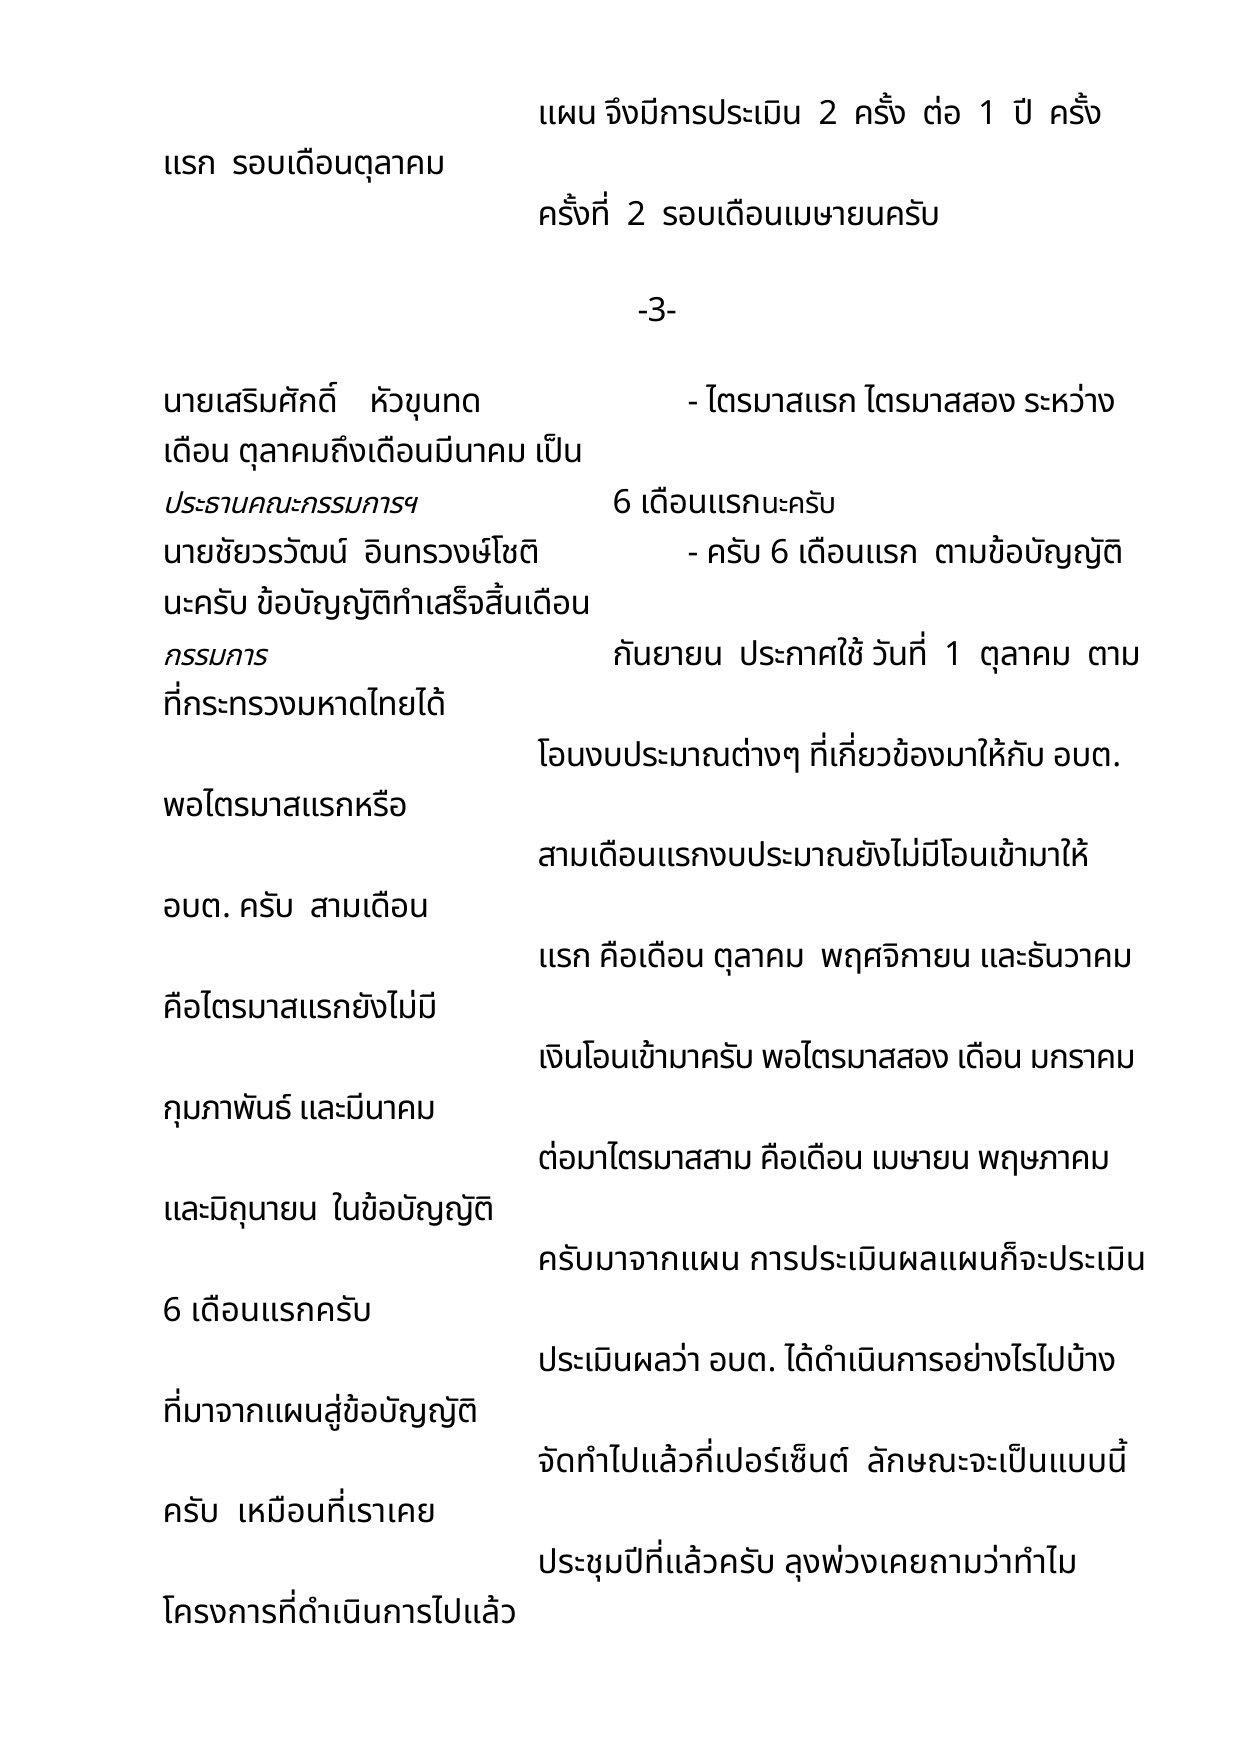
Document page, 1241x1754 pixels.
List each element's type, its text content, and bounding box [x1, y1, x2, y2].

text กรรมการ กันยายน ประกาศใช้ วันที่ 1 ตุลาคม ตามที่กระทรวงมหาดไทยได้ [162, 629, 1152, 730]
text แผน จึงมีการประเมิน 2 ครั้ง ต่อ 1 ปี ครั้งแรก รอบเดือนตุลาคม [162, 89, 1152, 190]
text ต่อมาไตรมาสสาม คือเดือน เมษายน พฤษภาคมและมิถุนายน ในข้อบัญญัติ [162, 1134, 1152, 1235]
text ครับมาจากแผน การประเมินผลแผนก็จะประเมิน 6 เดือนแรกครับ [162, 1235, 1152, 1336]
text จัดทำไปแล้วกี่เปอร์เซ็นต์ ลักษณะจะเป็นแบบนี้ครับ เหมือนที่เราเคย [162, 1437, 1152, 1538]
text ประชุมปีที่แล้วครับ ลุงพ่วงเคยถามว่าทำไมโครงการที่ดำเนินการไปแล้ว [162, 1538, 1152, 1639]
text -3- [162, 286, 1152, 331]
text ประเมินผลว่า อบต. ได้ดำเนินการอย่างไรไปบ้าง ที่มาจากแผนสู่ข้อบัญญัติ [162, 1336, 1152, 1437]
text นายเสริมศักดิ์ หัวขุนทด - ไตรมาสแรก ไตรมาสสอง ระหว่างเดือน ตุลาคมถึงเดือนมีนาคม เป็น [162, 377, 1152, 478]
text แรก คือเดือน ตุลาคม พฤศจิกายน และธันวาคม คือไตรมาสแรกยังไม่มี [162, 932, 1152, 1033]
text สามเดือนแรกงบประมาณยังไม่มีโอนเข้ามาให้ อบต. ครับ สามเดือน [162, 831, 1152, 932]
text ครั้งที่ 2 รอบเดือนเมษายนครับ [162, 190, 1152, 240]
text โอนงบประมาณต่างๆ ที่เกี่ยวข้องมาให้กับ อบต. พอไตรมาสแรกหรือ [162, 730, 1152, 831]
text เงินโอนเข้ามาครับ พอไตรมาสสอง เดือน มกราคม กุมภาพันธ์ และมีนาคม [162, 1033, 1152, 1134]
text ประธานคณะกรรมการฯ 6 เดือนแรกนะครับ [162, 478, 1152, 528]
text นายชัยวรวัฒน์ อินทรวงษ์โชติ - ครับ 6 เดือนแรก ตามข้อบัญญัตินะครับ ข้อบัญญัติทำเสร็จสิ้นเดือน [162, 528, 1152, 629]
